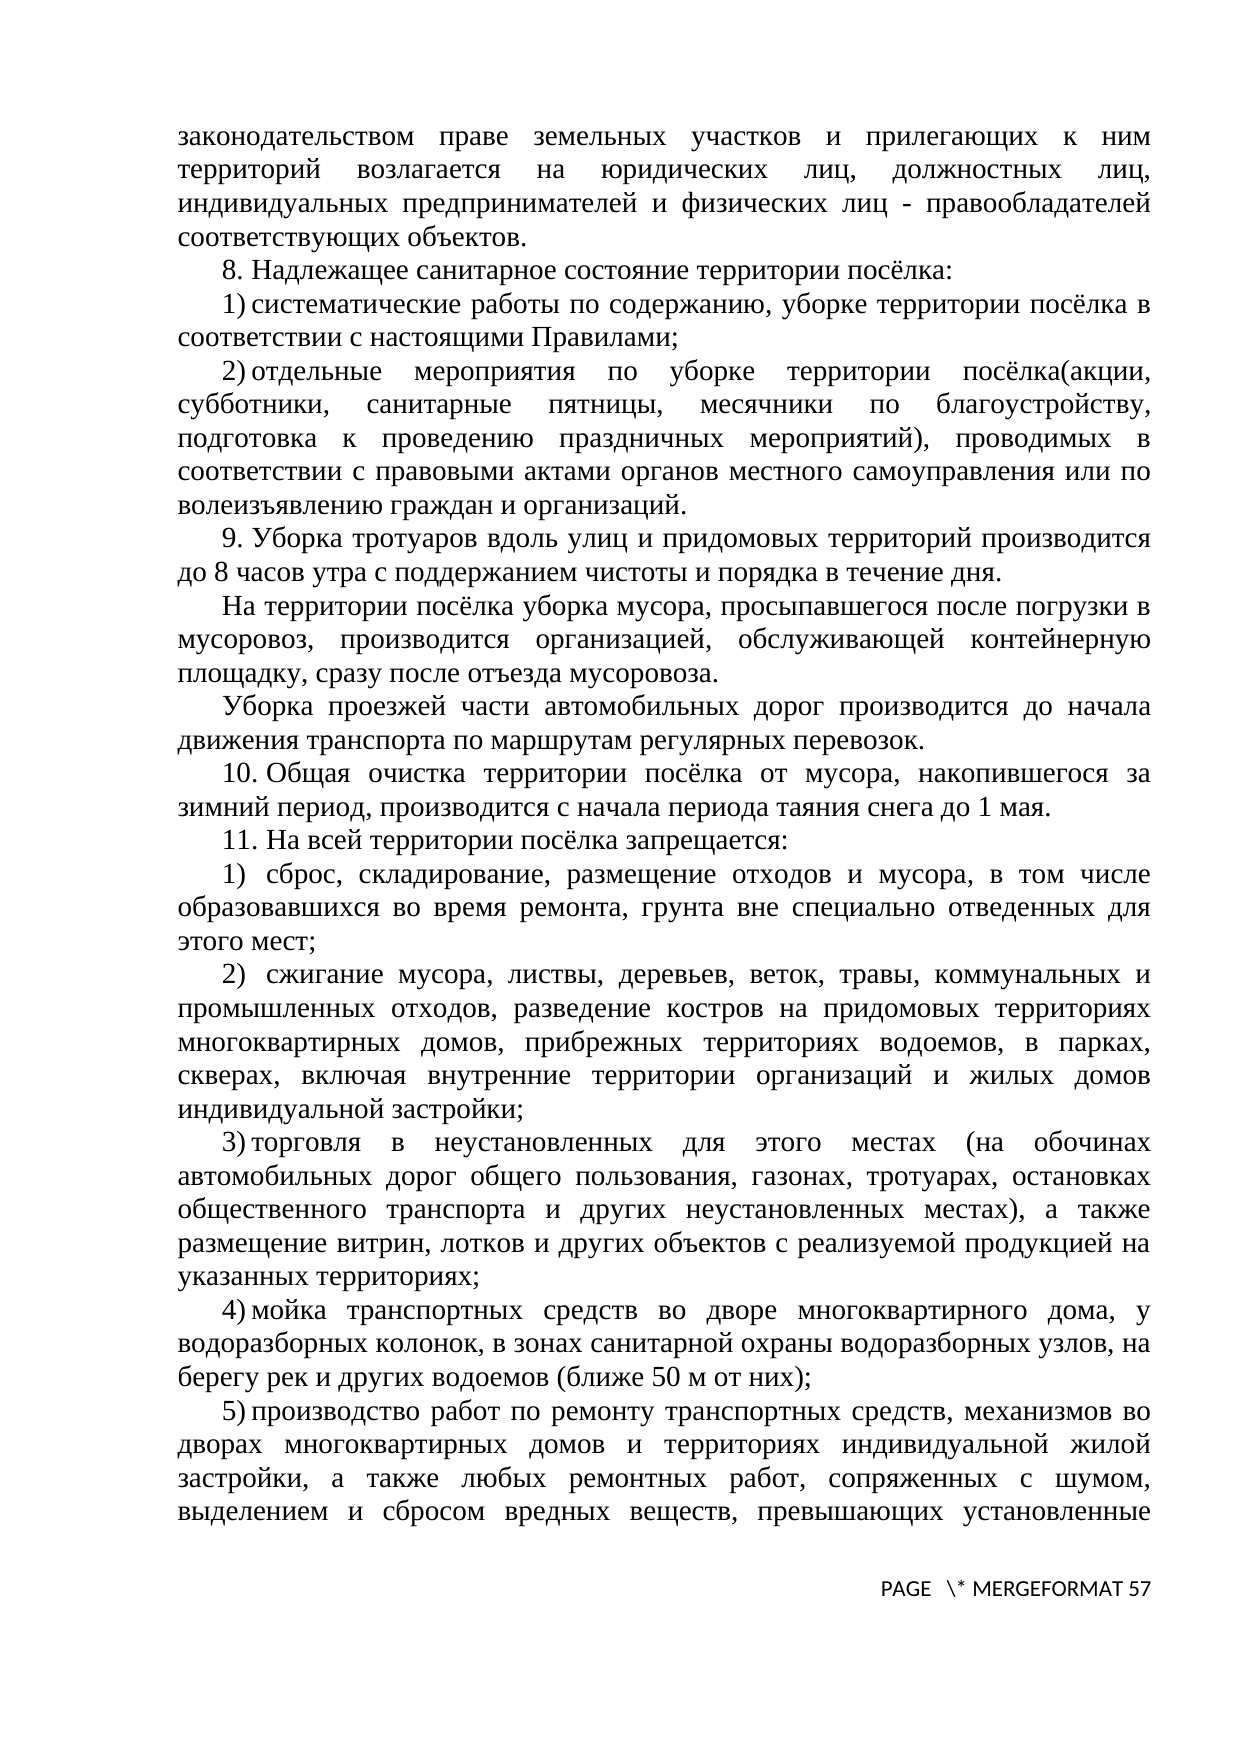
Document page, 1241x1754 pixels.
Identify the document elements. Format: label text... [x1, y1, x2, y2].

list Общая очистка территории посёлка от мусора, накопившегося за зимний период, производится с начала периода таяния снега до 1 мая. [177, 755, 1152, 822]
list сброс, складирование, размещение отходов и мусора, в том числе образовавшихся во время ремонта, грунта вне специально отведенных для этого мест; [177, 856, 1152, 957]
text На территории посёлка уборка мусора, просыпавшегося после погрузки в мусоровоз, производится организацией, обслуживающей контейнерную площадку, сразу после отъезда мусоровоза. [177, 588, 1152, 688]
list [177, 118, 1152, 252]
list торговля в неустановленных для этого местах (на обочинах автомобильных дорог общего пользования, газонах, тротуарах, остановках общественного транспорта и других неустановленных местах), а также размещение витрин, лотков и других объектов с реализуемой продукцией на указанных территориях; [177, 1124, 1152, 1292]
list Надлежащее санитарное состояние территории посёлка: [177, 252, 1152, 286]
list Уборка тротуаров вдоль улиц и придомовых территорий производится до 8 часов утра с поддержанием чистоты и порядка в течение дня. [177, 521, 1152, 588]
list мойка транспортных средств во дворе многоквартирного дома, у водоразборных колонок, в зонах санитарной охраны водоразборных узлов, на берегу рек и других водоемов (ближе 50 м от них); [177, 1292, 1152, 1393]
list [177, 1393, 1152, 1527]
list сжигание мусора, листвы, деревьев, веток, травы, коммунальных и промышленных отходов, разведение костров на придомовых территориях многоквартирных домов, прибрежных территориях водоемов, в парках, скверах, включая внутренние территории организаций и жилых домов индивидуальной застройки; [177, 957, 1152, 1124]
list На всей территории посёлка запрещается: [177, 822, 1152, 856]
list систематические работы по содержанию, уборке территории посёлка в соответствии с настоящими Правилами; [177, 286, 1152, 353]
list отдельные мероприятия по уборке территории посёлка(акции, субботники, санитарные пятницы, месячники по благоустройству, подготовка к проведению праздничных мероприятий), проводимых в соответствии с правовыми актами органов местного самоуправления или по волеизъявлению граждан и организаций. [177, 353, 1152, 521]
text Уборка проезжей части автомобильных дорог производится до начала движения транспорта по маршрутам регулярных перевозок. [177, 688, 1152, 755]
